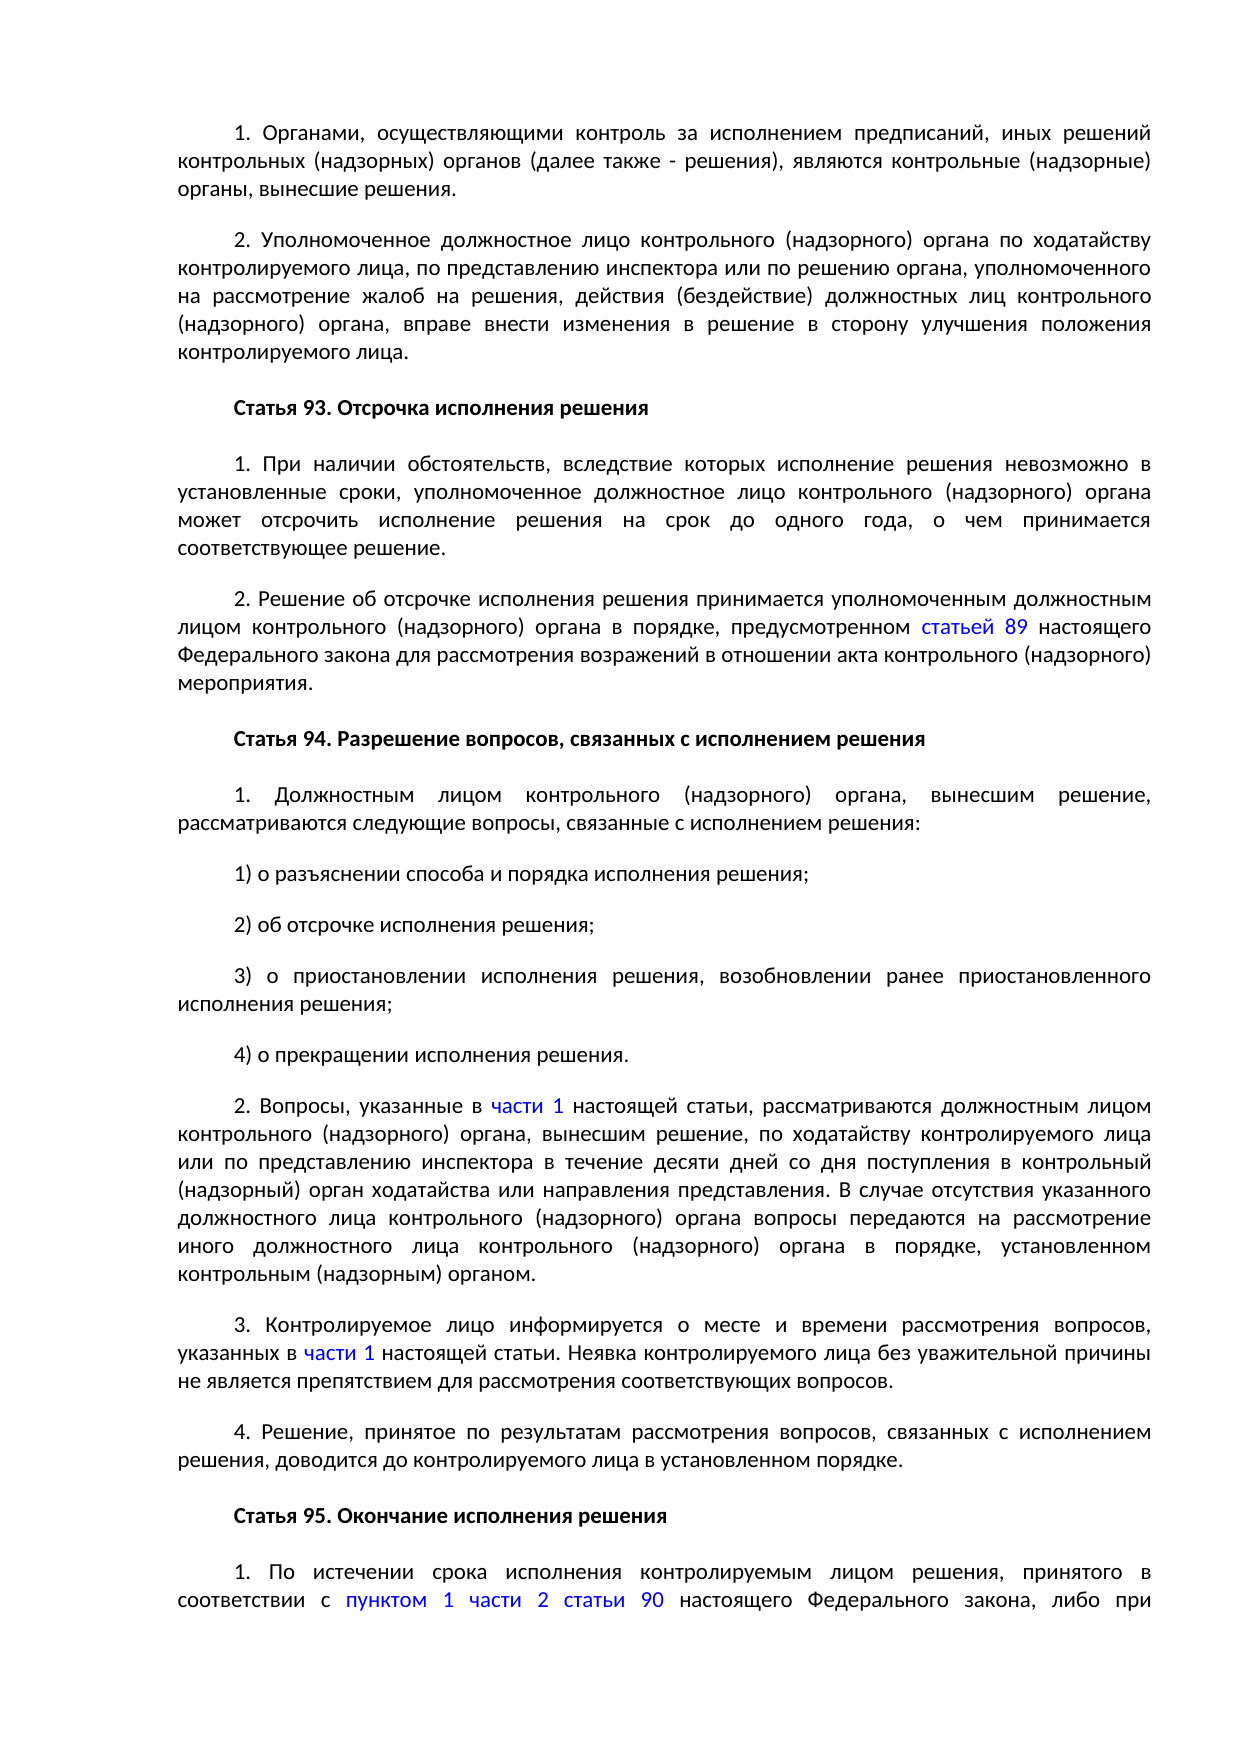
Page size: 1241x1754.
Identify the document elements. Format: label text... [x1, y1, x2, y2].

text 4. Решение, принятое по результатам рассмотрения вопросов, связанных с исполнением решения, доводится до контролируемого лица в установленном порядке. [177, 1417, 1152, 1473]
text 1) о разъяснении способа и порядка исполнения решения; [177, 859, 1152, 887]
text 2) об отсрочке исполнения решения; [177, 910, 1152, 938]
text 2. Уполномоченное должностное лицо контрольного (надзорного) органа по ходатайству контролируемого лица, по представлению инспектора или по решению органа, уполномоченного на рассмотрение жалоб на решения, действия (бездействие) должностных лиц контрольного (надзорного) органа, вправе внести изменения в решение в сторону улучшения положения контролируемого лица. [177, 225, 1152, 365]
text 3) о приостановлении исполнения решения, возобновлении ранее приостановленного исполнения решения; [177, 961, 1152, 1017]
text Статья 95. Окончание исполнения решения [177, 1501, 1152, 1529]
text 2. Решение об отсрочке исполнения решения принимается уполномоченным должностным лицом контрольного (надзорного) органа в порядке, предусмотренном статьей 89 настоящего Федерального закона для рассмотрения возражений в отношении акта контрольного (надзорного) мероприятия. [177, 584, 1152, 696]
text 2. Вопросы, указанные в части 1 настоящей статьи, рассматриваются должностным лицом контрольного (надзорного) органа, вынесшим решение, по ходатайству контролируемого лица или по представлению инспектора в течение десяти дней со дня поступления в контрольный (надзорный) орган ходатайства или направления представления. В случае отсутствия указанного должностного лица контрольного (надзорного) органа вопросы передаются на рассмотрение иного должностного лица контрольного (надзорного) органа в порядке, установленном контрольным (надзорным) органом. [177, 1091, 1152, 1287]
text 1. При наличии обстоятельств, вследствие которых исполнение решения невозможно в установленные сроки, уполномоченное должностное лицо контрольного (надзорного) органа может отсрочить исполнение решения на срок до одного года, о чем принимается соответствующее решение. [177, 449, 1152, 561]
text 1. Должностным лицом контрольного (надзорного) органа, вынесшим решение, рассматриваются следующие вопросы, связанные с исполнением решения: [177, 780, 1152, 836]
text 4) о прекращении исполнения решения. [177, 1040, 1152, 1068]
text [177, 1557, 1152, 1613]
text Статья 93. Отсрочка исполнения решения [177, 393, 1152, 421]
text 3. Контролируемое лицо информируется о месте и времени рассмотрения вопросов, указанных в части 1 настоящей статьи. Неявка контролируемого лица без уважительной причины не является препятствием для рассмотрения соответствующих вопросов. [177, 1310, 1152, 1394]
text Статья 94. Разрешение вопросов, связанных с исполнением решения [177, 724, 1152, 752]
text 1. Органами, осуществляющими контроль за исполнением предписаний, иных решений контрольных (надзорных) органов (далее также - решения), являются контрольные (надзорные) органы, вынесшие решения. [177, 118, 1152, 202]
